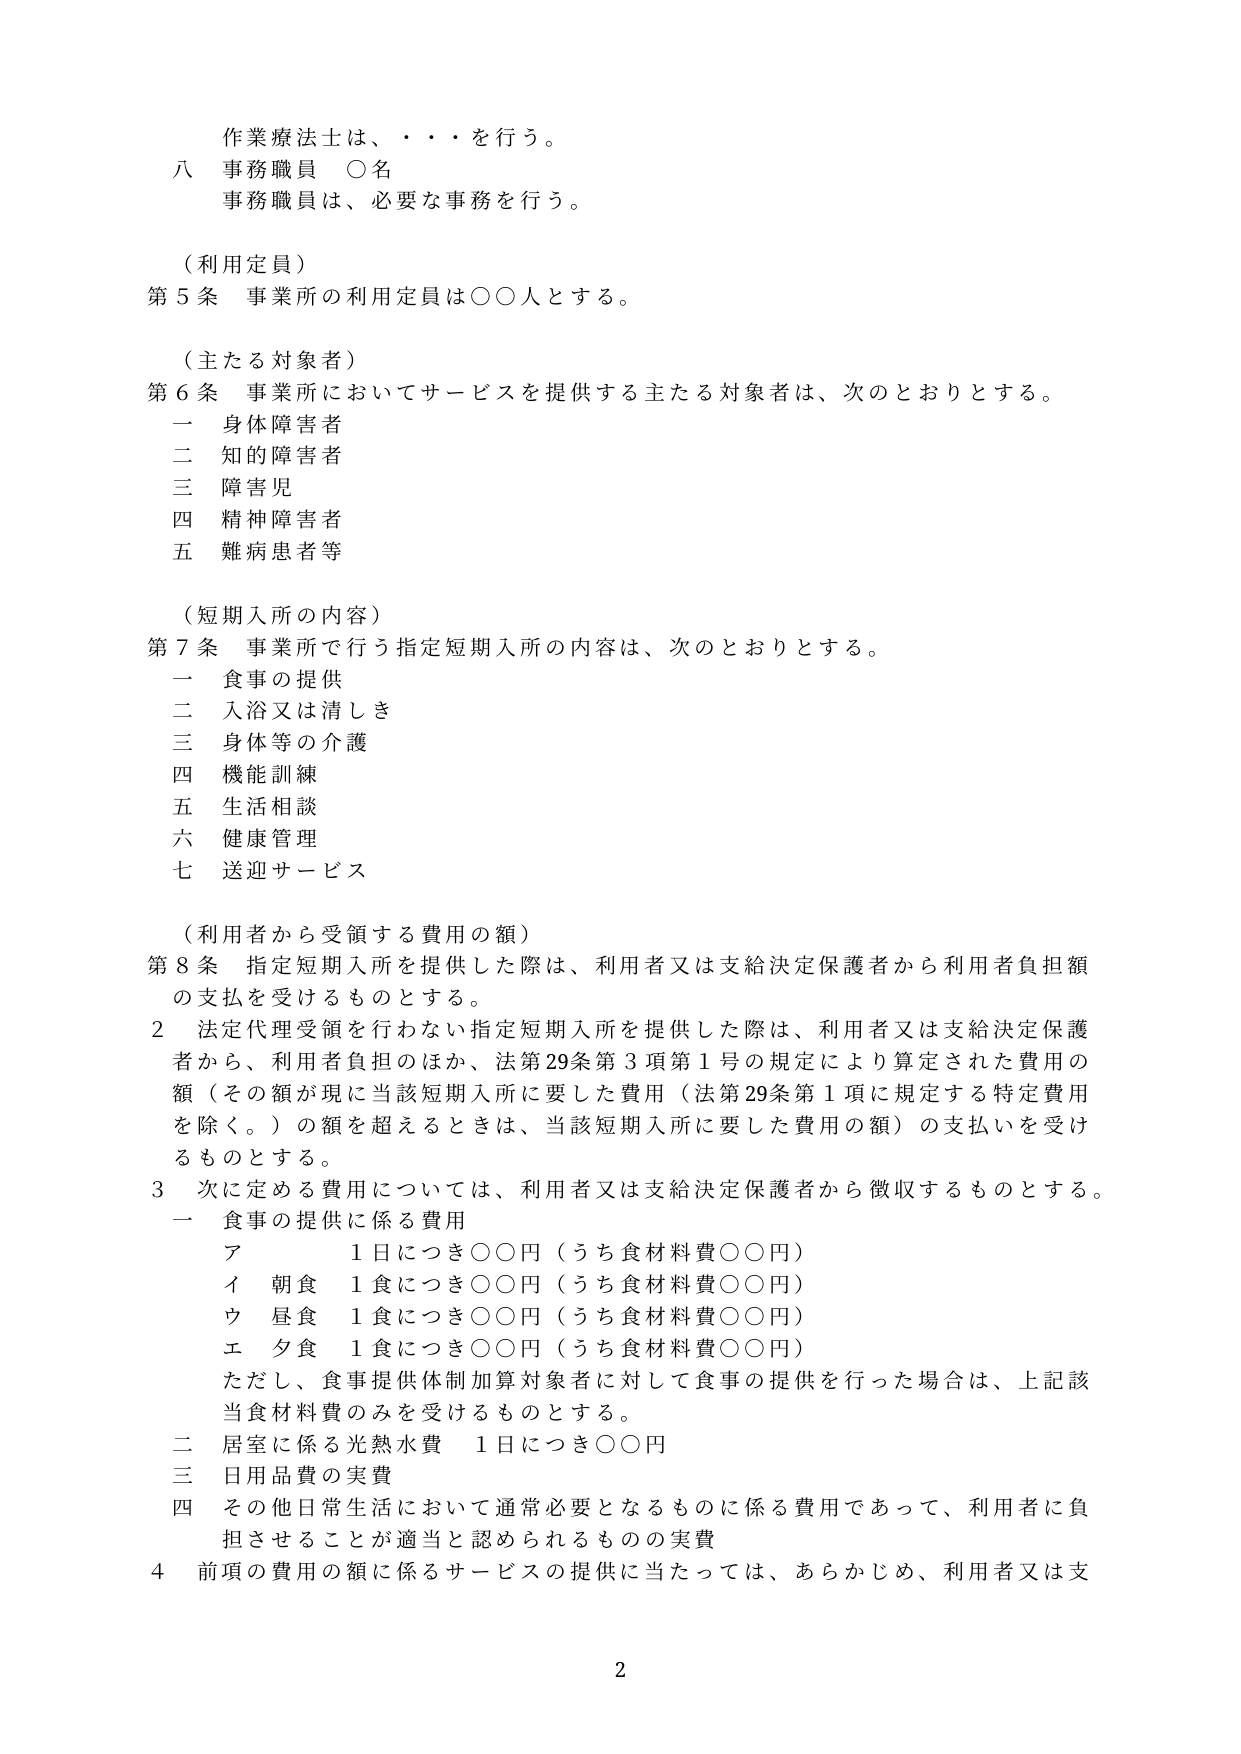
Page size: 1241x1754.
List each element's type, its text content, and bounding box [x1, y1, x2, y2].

text イ 朝食 １食につき○○円（うち食材料費○○円） [189, 1268, 1093, 1299]
text エ 夕食 １食につき○○円（うち食材料費○○円） [189, 1331, 1093, 1363]
text ２ 法定代理受領を行わない指定短期入所を提供した際は、利用者又は支給決定保護者から、利用者負担のほか、法第29条第３項第１号の規定により算定された費用の額（その額が現に当該短期入所に要した費用（法第29条第１項に規定する特定費用を除く。）の額を超えるときは、当該短期入所に要した費用の額）の支払いを受けるものとする。 [147, 1013, 1093, 1172]
text 七 送迎サービス [147, 853, 1093, 885]
text 作業療法士は、・・・を行う。 [147, 120, 1093, 152]
text （利用定員） [147, 248, 1093, 279]
text 五 生活相談 [147, 789, 1093, 821]
text （主たる対象者） [147, 343, 1093, 375]
text 六 健康管理 [147, 821, 1093, 853]
text 三 障害児 [147, 471, 1093, 503]
text 三 身体等の介護 [147, 726, 1093, 758]
text ３ 次に定める費用については、利用者又は支給決定保護者から徴収するものとする。 [147, 1172, 1093, 1204]
text 四 精神障害者 [147, 503, 1093, 534]
text （短期入所の内容） [147, 598, 1093, 630]
text 二 知的障害者 [147, 439, 1093, 471]
text 第８条 指定短期入所を提供した際は、利用者又は支給決定保護者から利用者負担額の支払を受けるものとする。 [147, 949, 1093, 1013]
text 二 居室に係る光熱水費 １日につき○○円 [165, 1427, 1093, 1459]
text ウ 昼食 １食につき○○円（うち食材料費○○円） [189, 1299, 1093, 1331]
text 三 日用品費の実費 [165, 1459, 1093, 1491]
text 事務職員は、必要な事務を行う。 [147, 184, 1093, 216]
text 四 その他日常生活において通常必要となるものに係る費用であって、利用者に負担させることが適当と認められるものの実費 [165, 1491, 1093, 1554]
text 五 難病患者等 [147, 534, 1093, 566]
text 一 身体障害者 [168, 407, 1093, 439]
text ア １日につき○○円（うち食材料費○○円） [165, 1236, 1093, 1268]
text 第５条 事業所の利用定員は○○人とする。 [147, 279, 1093, 311]
text 四 機能訓練 [147, 758, 1093, 789]
text 第７条 事業所で行う指定短期入所の内容は、次のとおりとする。 [147, 630, 1093, 662]
text ただし、食事提供体制加算対象者に対して食事の提供を行った場合は、上記該当食材料費のみを受けるものとする。 [209, 1363, 1093, 1427]
text 第６条 事業所においてサービスを提供する主たる対象者は、次のとおりとする。 [147, 375, 1093, 407]
text 一 食事の提供 [147, 662, 1093, 694]
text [147, 1554, 1093, 1586]
text 八 事務職員 ○名 [147, 152, 1093, 184]
text 二 入浴又は清しき [147, 694, 1093, 726]
text （利用者から受領する費用の額） [168, 917, 1093, 949]
text 一 食事の提供に係る費用 [165, 1204, 1093, 1236]
